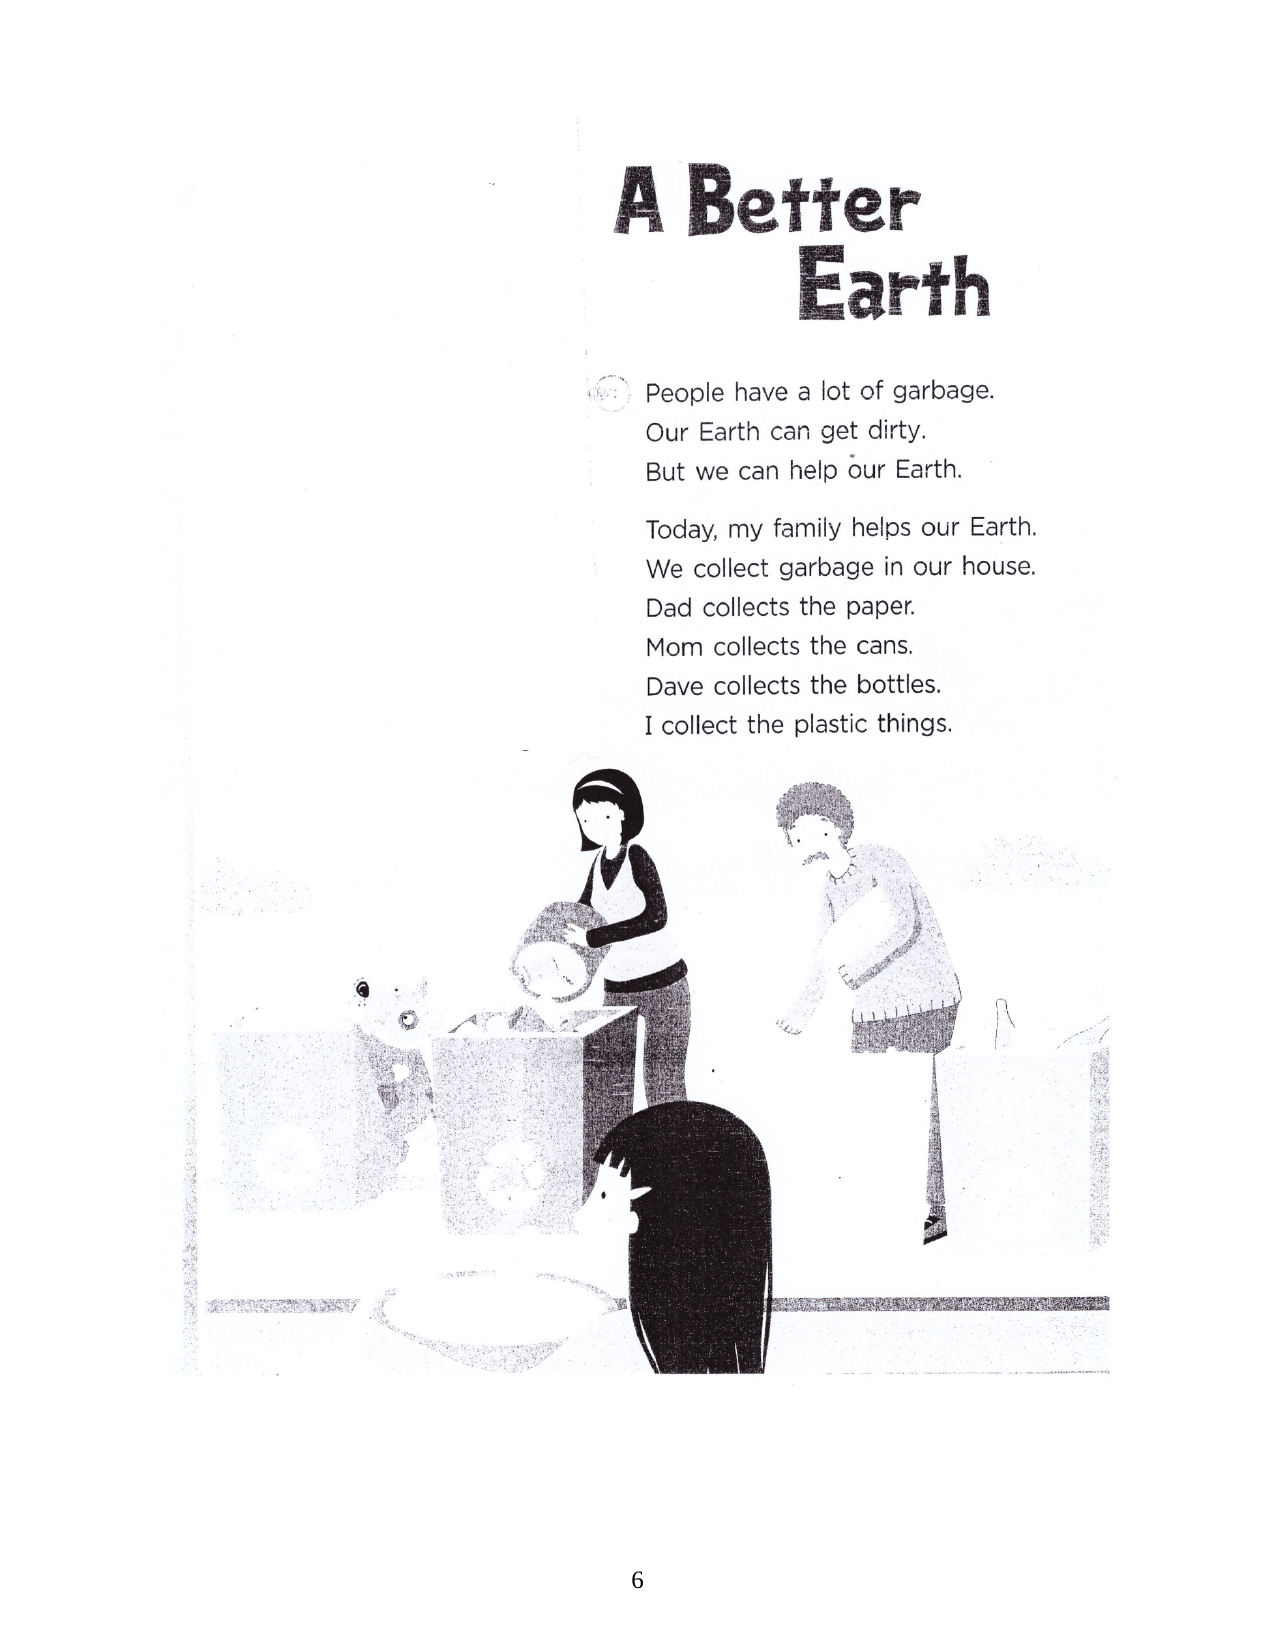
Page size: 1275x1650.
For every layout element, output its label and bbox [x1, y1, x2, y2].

picture [150, 118, 1126, 1392]
